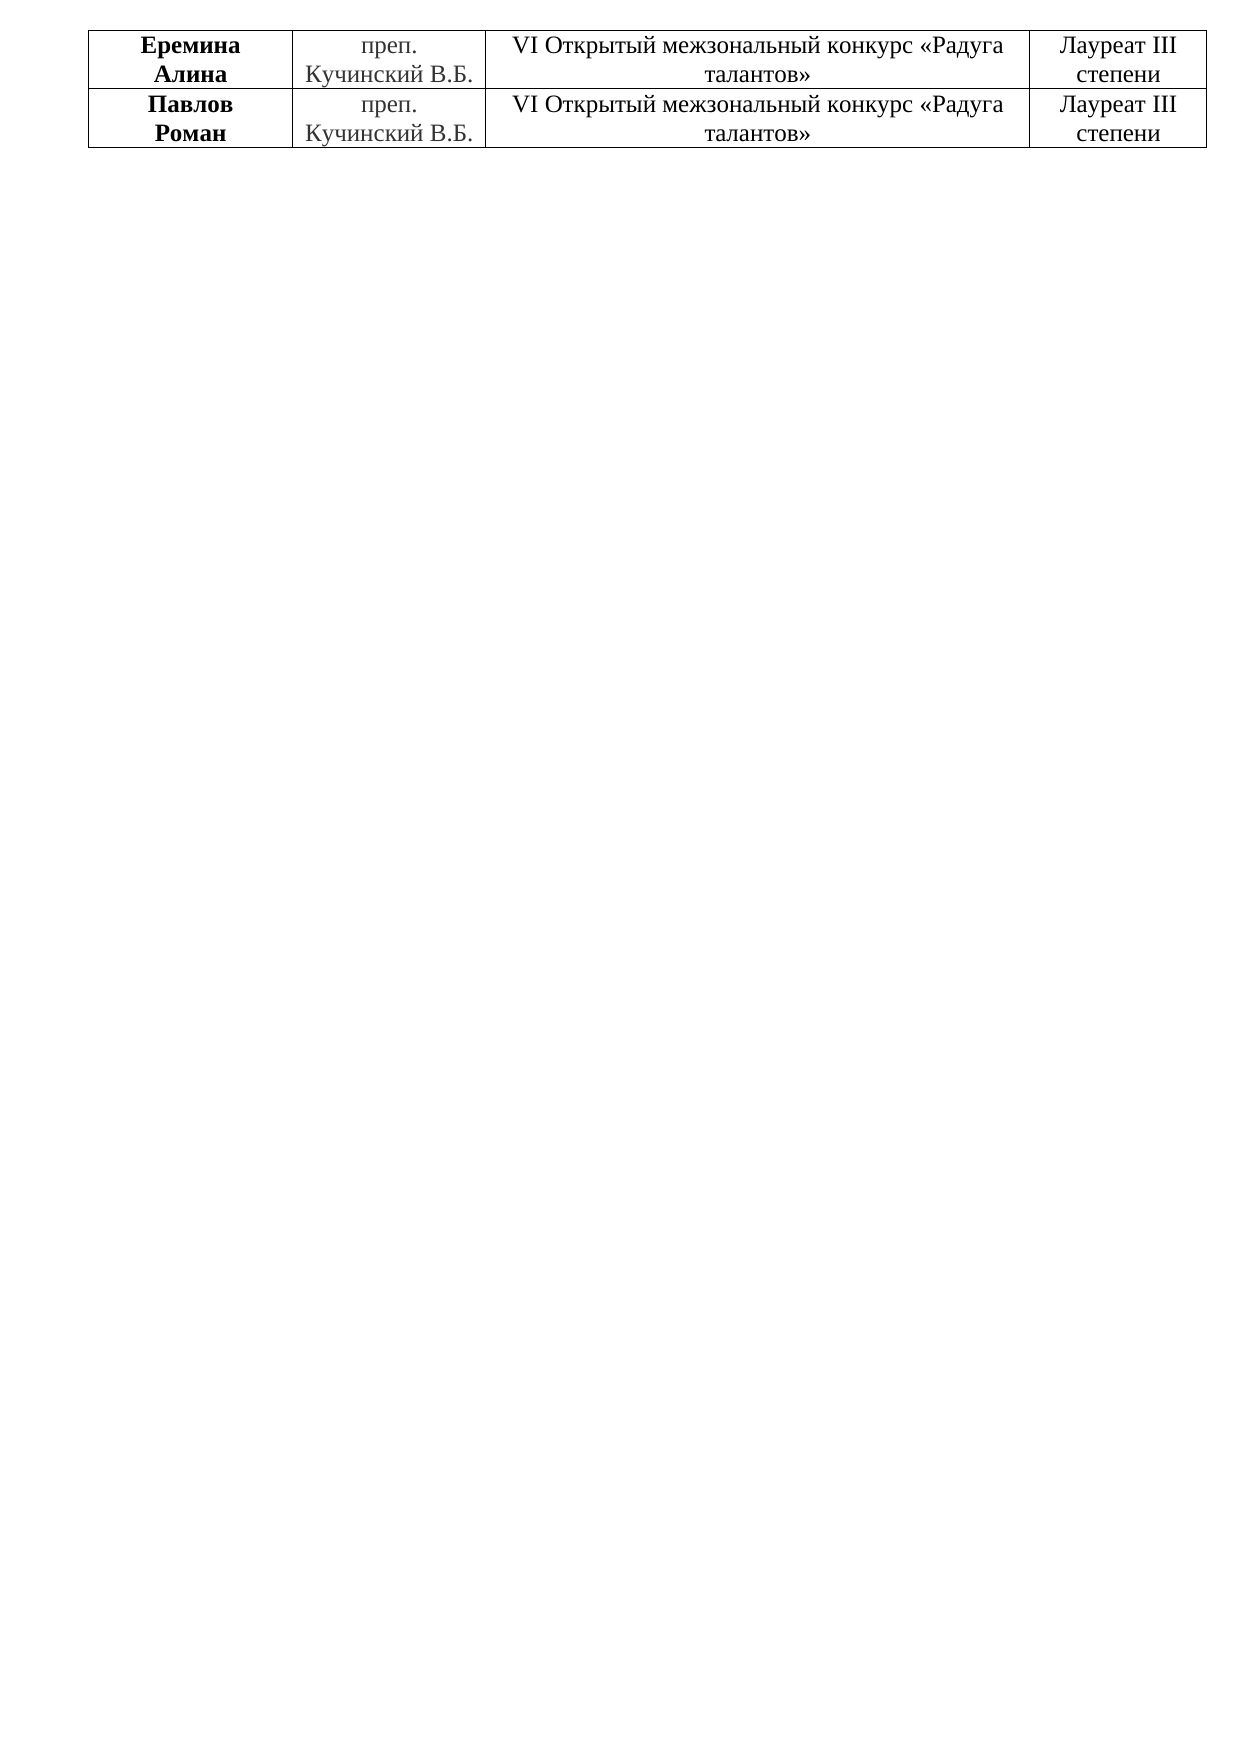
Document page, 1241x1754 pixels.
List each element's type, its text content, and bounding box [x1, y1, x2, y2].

table_cell преп. Кучинский В.Б. [417, 89, 485, 147]
table_cell Павлов Роман [89, 89, 155, 147]
table_cell VI Открытый межзональный конкурс «Радуга талантов» [486, 31, 704, 88]
table_cell Лауреат III степени [1161, 31, 1206, 88]
table_cell преп. Кучинский В.Б. [417, 31, 485, 88]
table_cell VI Открытый межзональный конкурс «Радуга талантов» [811, 89, 1029, 147]
table_cell Павлов Роман [226, 89, 292, 147]
table_cell Лауреат III степени [1030, 89, 1076, 147]
table_cell преп. Кучинский В.Б. [293, 89, 361, 147]
table_cell Еремина Алина [227, 31, 292, 88]
table_cell Еремина Алина [89, 31, 154, 88]
table_cell преп. Кучинский В.Б. [293, 31, 361, 88]
table_cell Лауреат III степени [1161, 89, 1206, 147]
table_cell VI Открытый межзональный конкурс «Радуга талантов» [486, 89, 704, 147]
table_cell VI Открытый межзональный конкурс «Радуга талантов» [811, 31, 1029, 88]
table_cell Лауреат III степени [1030, 31, 1076, 88]
